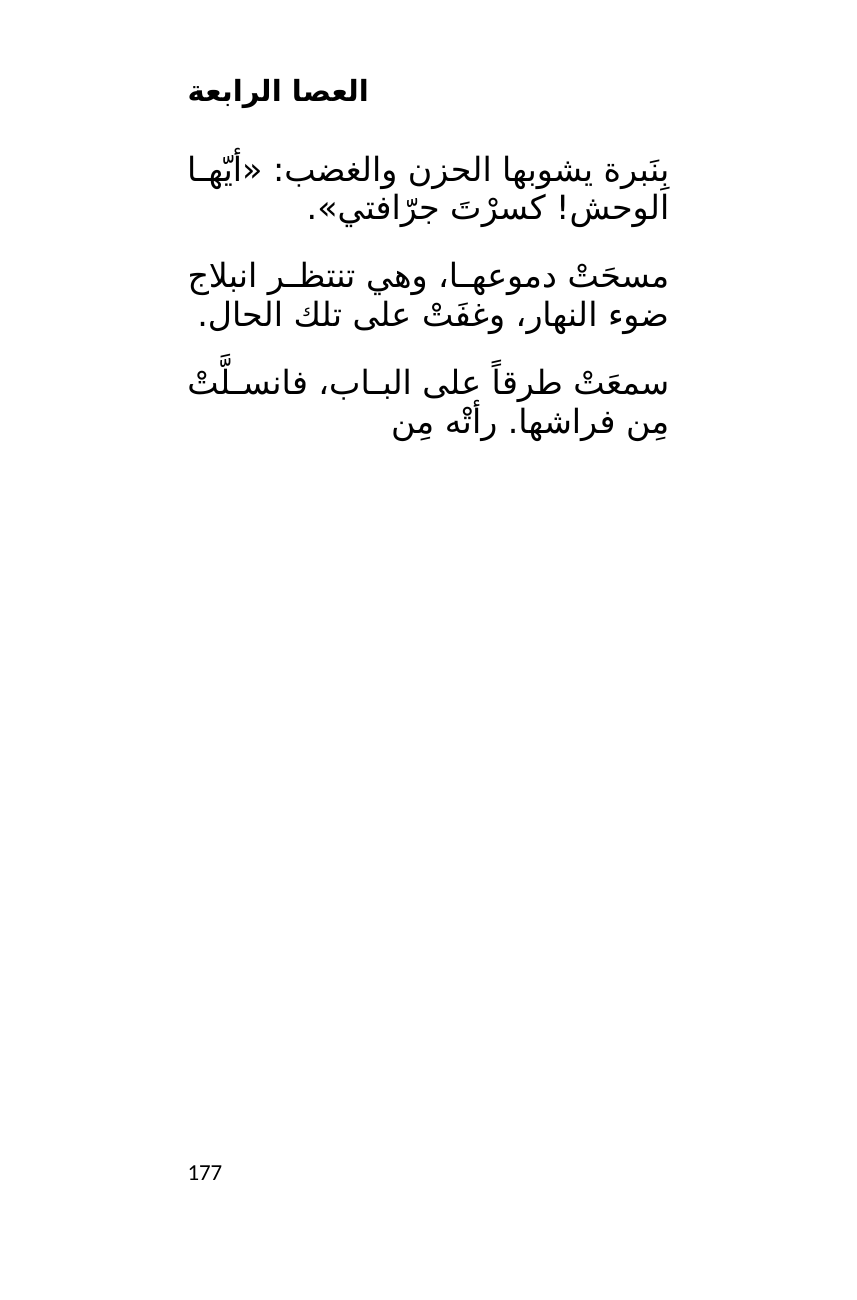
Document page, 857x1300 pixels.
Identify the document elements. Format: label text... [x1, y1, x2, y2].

text مسحَتْ دموعها، وهي تنتظر انبلاج ضوء النهار، وغفَتْ على تلك الحال. [187, 257, 669, 334]
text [187, 150, 669, 228]
text سمعَتْ طرقاً على الباب، فانسلَّتْ مِن فراشها. رأتْه مِن [187, 364, 669, 441]
